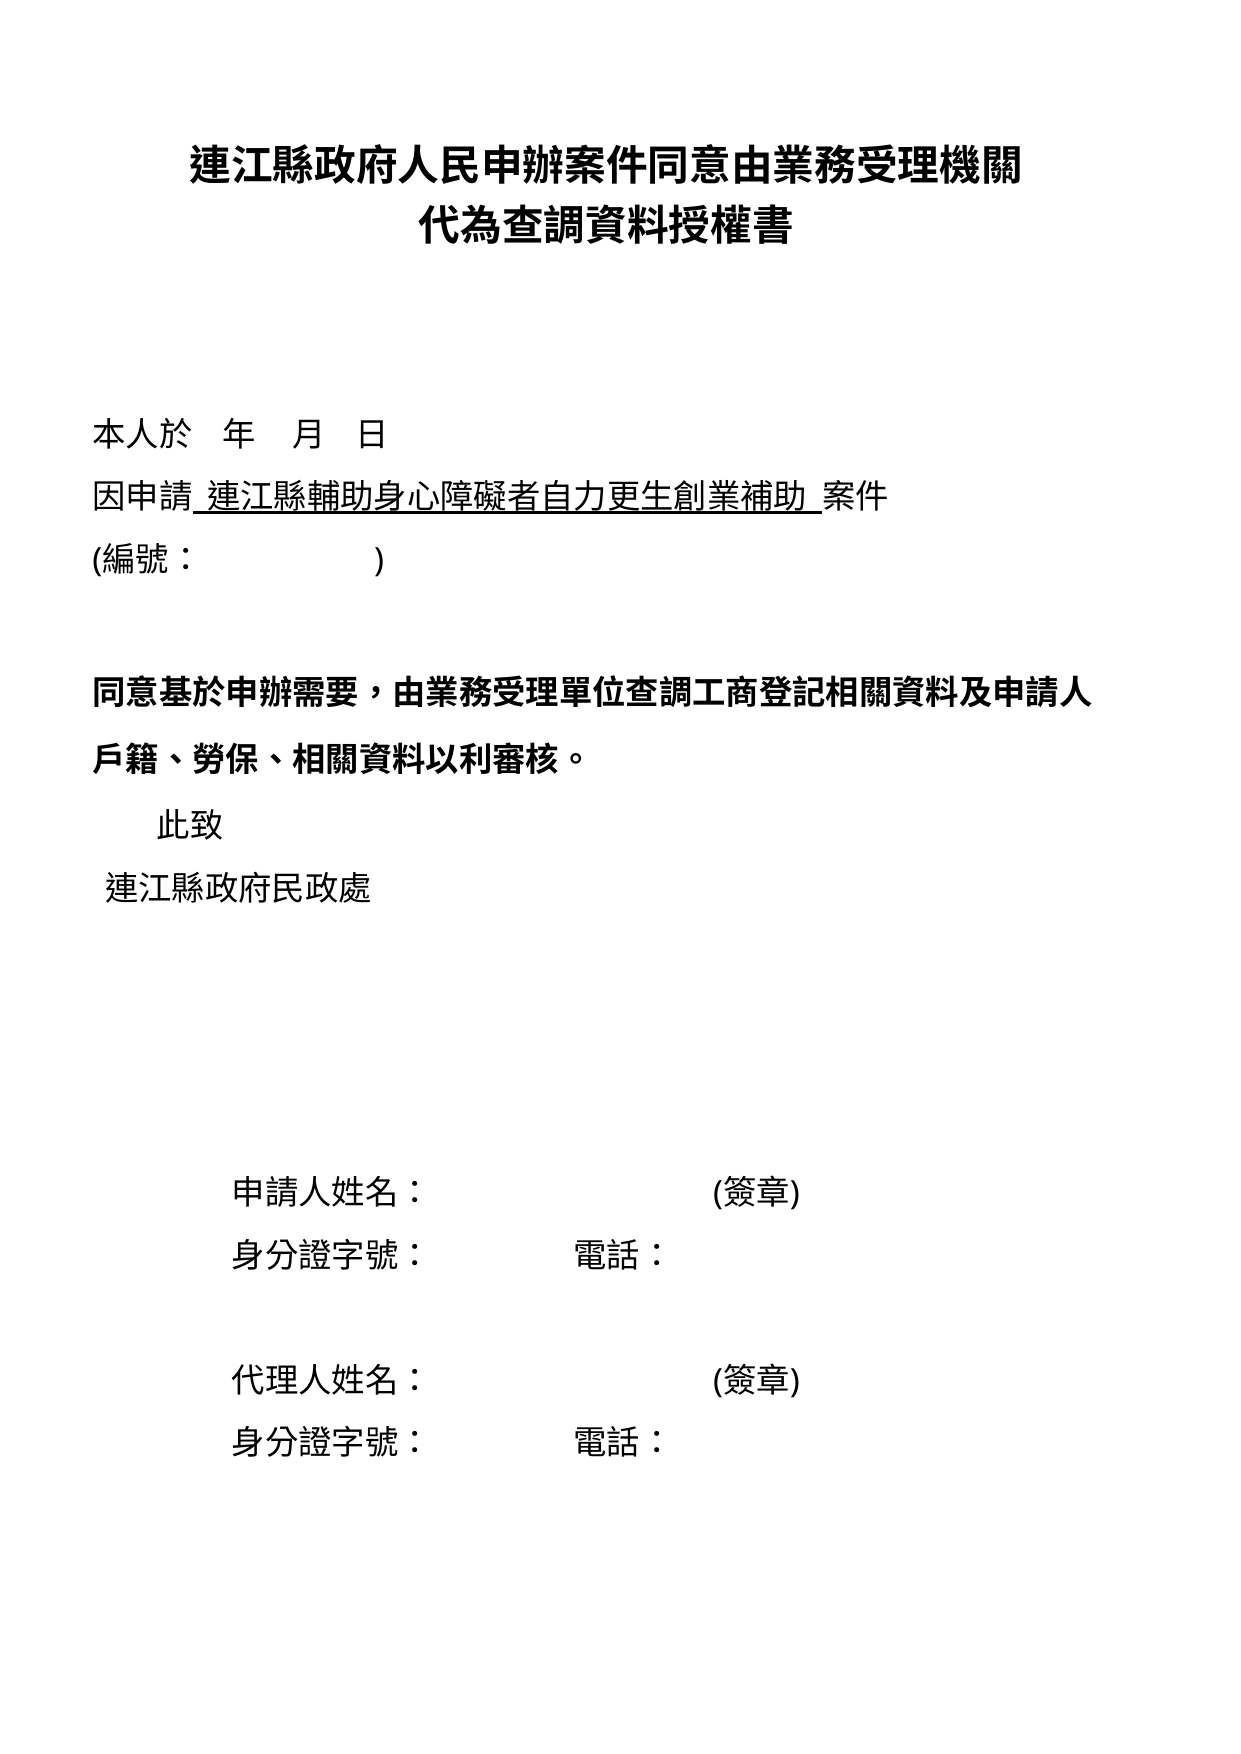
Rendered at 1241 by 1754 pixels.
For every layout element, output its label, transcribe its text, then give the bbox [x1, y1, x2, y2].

text 連江縣政府人民申辦案件同意由業務受理機關 [75, 132, 1137, 192]
text 此致 [75, 788, 1137, 850]
text 身分證字號： 電話： [75, 1404, 1137, 1467]
text 申請人姓名： (簽章) [75, 1154, 1137, 1217]
text 戶籍、勞保、相關資料以利審核。 [75, 721, 1137, 784]
text 身分證字號： 電話： [75, 1217, 1137, 1279]
text 連江縣政府民政處 [105, 850, 1137, 913]
text 同意基於申辦需要，由業務受理單位查調工商登記相關資料及申請人 [75, 654, 1137, 717]
text 代為查調資料授權書 [75, 192, 1137, 252]
text 本人於 年 月 日 因申請 連江縣輔助身心障礙者自力更生創業補助 案件 (編號： ) [75, 396, 1137, 584]
text 代理人姓名： (簽章) [75, 1342, 1137, 1404]
